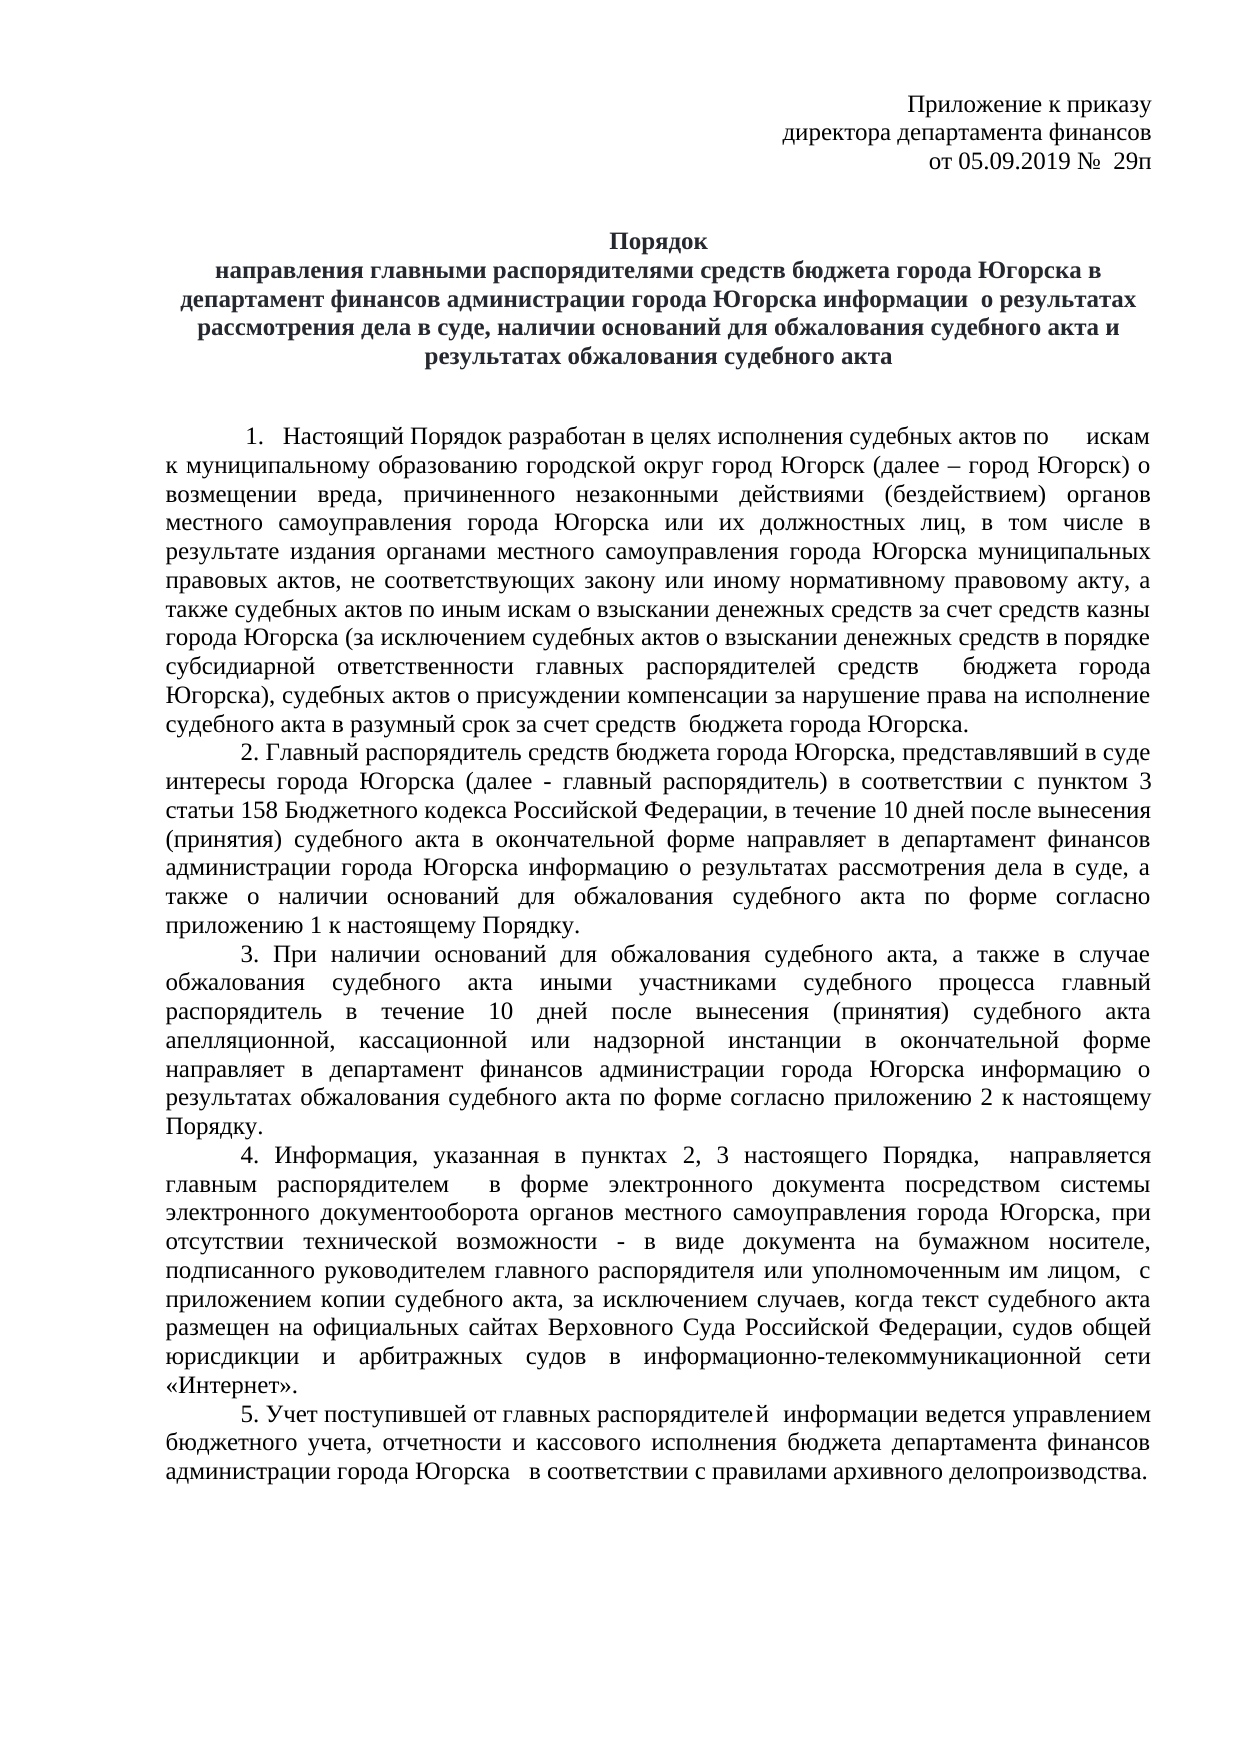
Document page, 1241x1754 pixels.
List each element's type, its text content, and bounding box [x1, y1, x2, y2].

text 5. Учет поступившей от главных распорядителе й информации ведется управлением бюджетного учета, отчетности и кассового исполнения бюджета департамента финансов администрации города Югорска в соответствии с правилами архивного делопроизводства. [165, 1399, 1152, 1485]
text 2. Главный распорядитель средств бюджета города Югорска, представлявший в суде интересы города Югорска (далее - главный распорядитель) в соответствии с пунктом 3 статьи 158 Бюджетного кодекса Российской Федерации, в течение 10 дней после вынесения (принятия) судебного акта в окончательной форме направляет в департамент финансов администрации города Югорска информацию о результатах рассмотрения дела в суде, а также о наличии оснований для обжалования судебного акта по форме согласно приложению 1 к настоящему Порядку. [165, 737, 1152, 939]
text от 05.09.2019 № 29п [165, 146, 1152, 175]
text директора департамента финансов [165, 117, 1152, 146]
text Порядок направления главными распорядителями средств бюджета города Югорска в департамент финансов администрации города Югорска информации о результатах рассмотрения дела в суде, наличии оснований для обжалования судебного акта и результатах обжалования судебного акта [165, 226, 1152, 370]
list Настоящий Порядок разработан в целях исполнения судебных актов по искам [245, 421, 1152, 450]
text к муниципальному образованию городской округ город Югорск (далее – город Югорск) о возмещении вреда, причиненного незаконными действиями (бездействием) органов местного самоуправления города Югорска или их должностных лиц, в том числе в результате издания органами местного самоуправления города Югорска муниципальных правовых актов, не соответствующих закону или иному нормативному правовому акту, а также судебных актов по иным искам о взыскании денежных средств за счет средств казны города Югорска (за исключением судебных актов о взыскании денежных средств в порядке субсидиарной ответственности главных распорядителей средств бюджета города Югорска), судебных актов о присуждении компенсации за нарушение права на исполнение судебного акта в разумный срок за счет средств бюджета города Югорска. [165, 450, 1152, 737]
text 4. Информация, указанная в пунктах 2, 3 настоящего Порядка, направляется главным распорядителем в форме электронного документа посредством системы электронного документооборота органов местного самоуправления города Югорска, при отсутствии технической возможности - в виде документа на бумажном носителе, подписанного руководителем главного распорядителя или уполномоченным им лицом, с приложением копии судебного акта, за исключением случаев, когда текст судебного акта размещен на официальных сайтах Верховного Суда Российской Федерации, судов общей юрисдикции и арбитражных судов в информационно-телекоммуникационной сети «Интернет». [165, 1140, 1152, 1399]
text Приложение к приказу [165, 89, 1152, 117]
text 3. При наличии оснований для обжалования судебного акта, а также в случае обжалования судебного акта иными участниками судебного процесса главный распорядитель в течение 10 дней после вынесения (принятия) судебного акта апелляционной, кассационной или надзорной инстанции в окончательной форме направляет в департамент финансов администрации города Югорска информацию о результатах обжалования судебного акта по форме согласно приложению 2 к настоящему Порядку. [165, 939, 1152, 1140]
